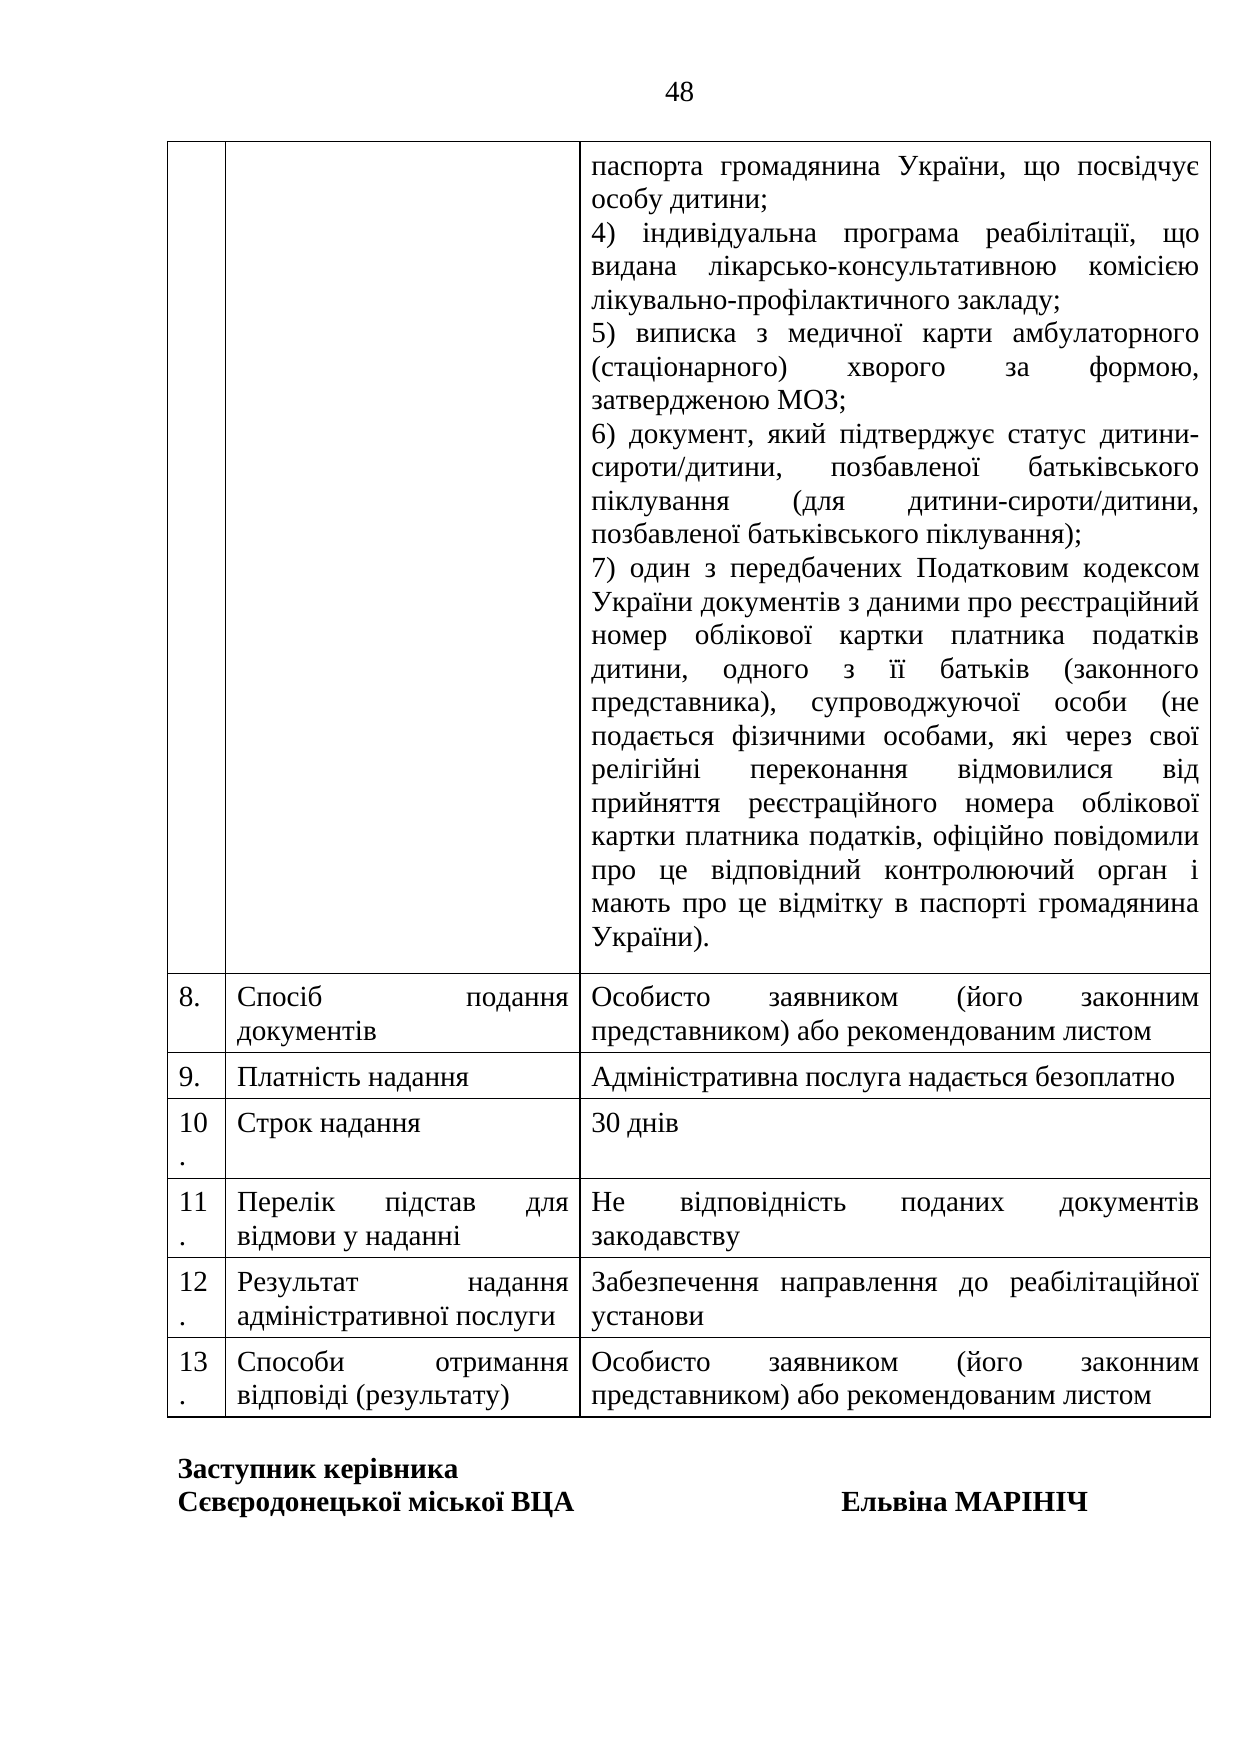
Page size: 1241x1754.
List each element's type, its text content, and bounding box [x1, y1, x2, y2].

table_cell Особисто заявником (його законним представником) або рекомендованим листом [581, 974, 1210, 1052]
table_cell Забезпечення направлення до реабілітаційної установи [581, 1258, 1210, 1337]
table_cell Не відповідність поданих документів закодавству [581, 1179, 1210, 1257]
table_cell Результат надання адміністративної послуги [226, 1258, 579, 1337]
table_cell Спосіб подання документів [226, 974, 579, 1052]
table_cell 8. [168, 974, 225, 1052]
table_cell Строк надання [226, 1099, 579, 1178]
table_cell 11. [168, 1179, 225, 1257]
table_cell Способи отримання відповіді (результату) [226, 1338, 579, 1416]
table_cell 30 днів [581, 1099, 1210, 1178]
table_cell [581, 142, 1210, 972]
list Заступник керівника [177, 1451, 1181, 1484]
table_cell 13. [168, 1338, 225, 1416]
table_cell 12. [168, 1258, 225, 1337]
table_cell 9. [168, 1053, 225, 1098]
text Сєвєродонецької міської ВЦА Ельвіна МАРІНІЧ [177, 1484, 1181, 1518]
table_cell Платність надання [226, 1053, 579, 1098]
table_cell Адміністративна послуга надається безоплатно [581, 1053, 1210, 1098]
table_cell Перелік підстав для відмови у наданні [226, 1179, 579, 1257]
table_cell 10. [168, 1099, 225, 1178]
table_cell 7. [168, 142, 225, 972]
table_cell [226, 142, 579, 972]
table_cell Особисто заявником (його законним представником) або рекомендованим листом [581, 1338, 1210, 1416]
